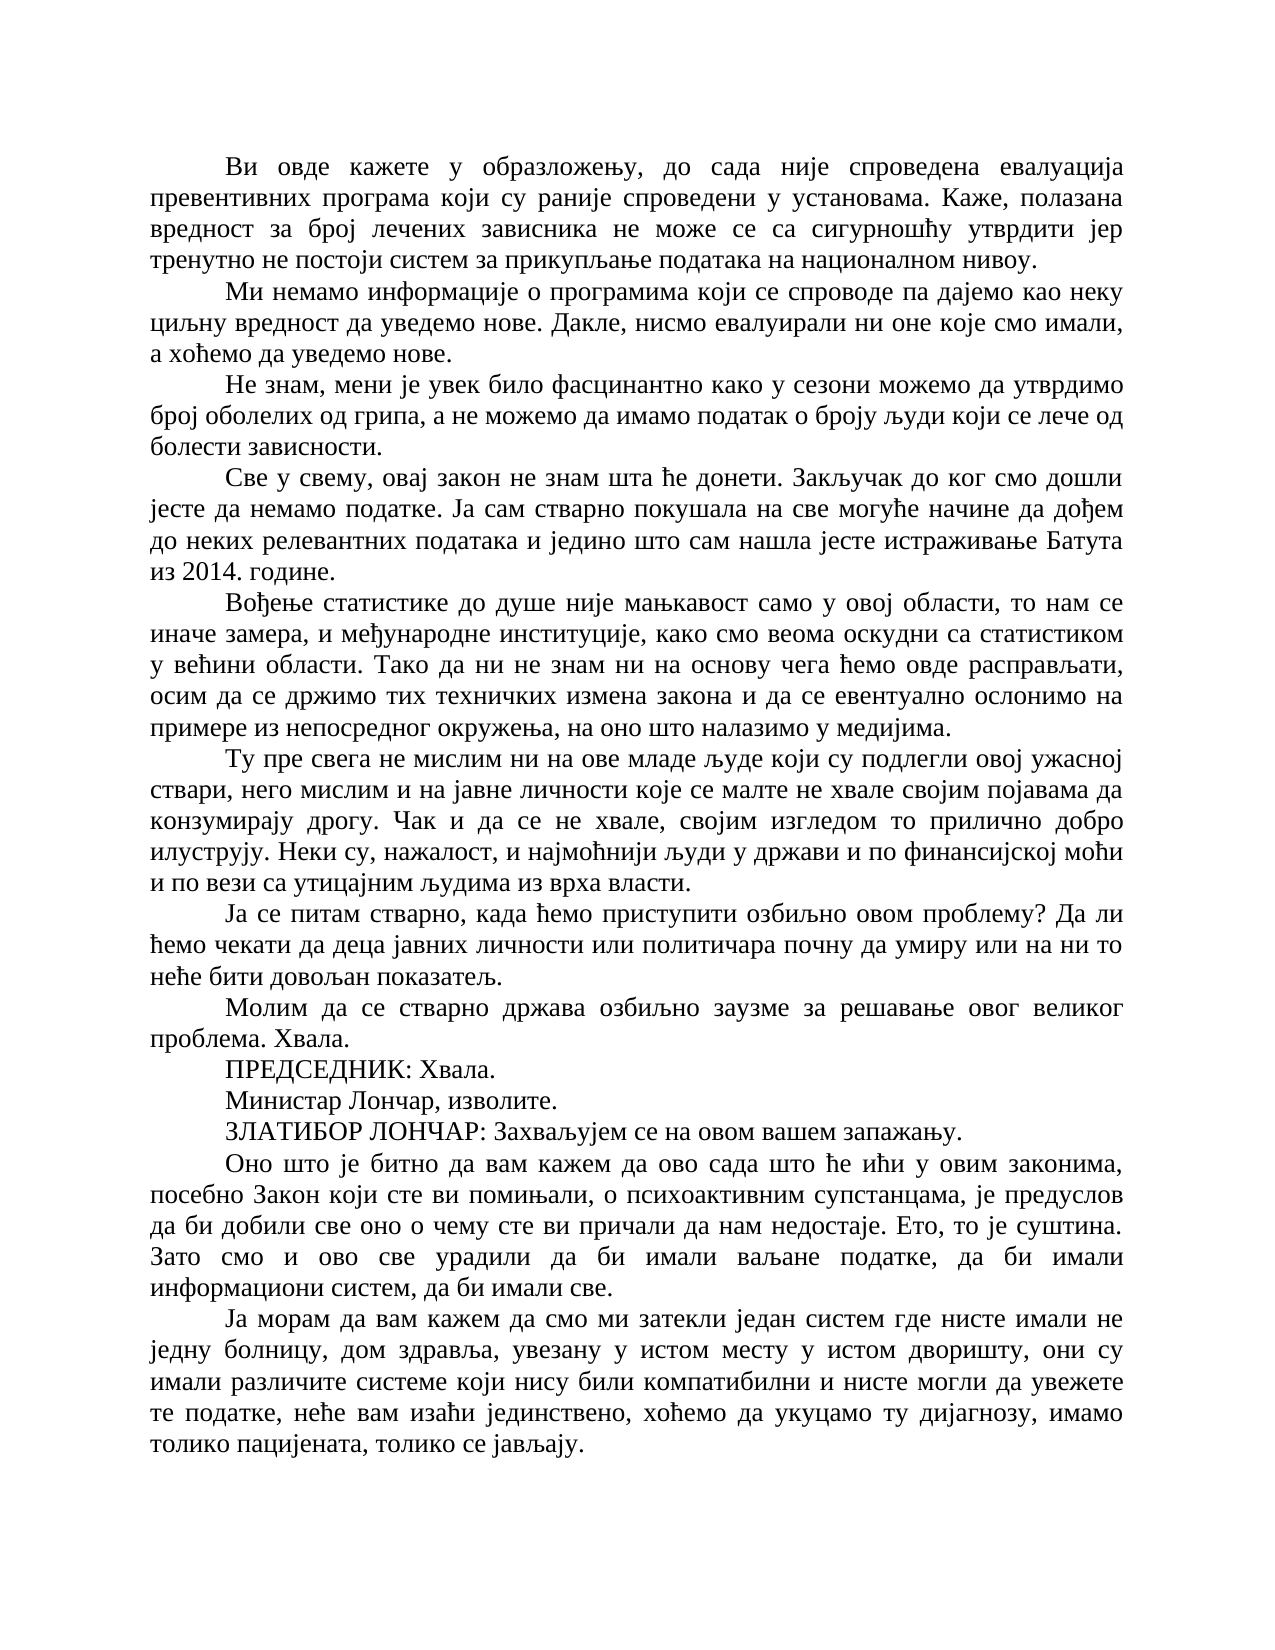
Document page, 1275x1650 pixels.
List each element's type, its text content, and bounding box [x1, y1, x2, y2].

text Вођење статистике до душе није мањкавост само у овој области, то нам се иначе замера, и међународне институције, како смо веома оскудни са статистиком у већини области. Тако да ни не знам ни на основу чега ћемо овде расправљати, осим да се држимо тих техничких измена закона и да се евентуално ослонимо на примере из непосредног окружења, на оно што налазимо у медијима. [150, 586, 1125, 742]
text Ја се питам стварно, када ћемо приступити озбиљно овом проблему? Да ли ћемо чекати да деца јавних личности или политичара почну да умиру или на ни то неће бити довољан показатељ. [150, 897, 1125, 991]
text Ми немамо информације о програмима који се спроводе па дајемо као неку циљну вредност да уведемо нове. Дакле, нисмо евалуирали ни оне које смо имали, а хоћемо да уведемо нове. [150, 274, 1125, 368]
text Ви овде кажете у образложењу, до сада није спроведена евалуација превентивних програма који су раније спроведени у установама. Каже, полазана вредност за број лечених зависника не може се са сигурношћу утврдити јер тренутно не постоји систем за прикупљање података на националном нивоу. [150, 150, 1125, 274]
text Министар Лончар, изволите. [150, 1084, 1125, 1116]
text Ја морам да вам кажем да смо ми затекли један систем где нисте имали не једну болницу, дом здравља, увезану у истом месту у истом дворишту, они су имали различите системе који нису били компатибилни и нисте могли да увежете те податке, неће вам изаћи јединствено, хоћемо да укуцамо ту дијагнозу, имамо толико пацијената, толико се јављају. [150, 1302, 1125, 1458]
text Ту пре свега не мислим ни на ове младе људе који су подлегли овој ужасној ствари, него мислим и на јавне личности које се малте не хвале својим појавама да конзумирају дрогу. Чак и да се не хвале, својим изгледом то прилично добро илуструју. Неки су, нажалост, и најмоћнији људи у држави и по финансијској моћи и по вези са утицајним људима из врха власти. [150, 742, 1125, 897]
text Све у свему, овај закон не знам шта ће донети. Закључак до ког смо дошли јесте да немамо податке. Ја сам стварно покушала на све могуће начине да дођем до неких релевантних података и једино што сам нашла јесте истраживање Батута из 2014. године. [150, 461, 1125, 586]
text Оно што је битно да вам кажем да ово сада што ће ићи у овим законима, посебно Закон који сте ви помињали, о психоактивним супстанцама, је предуслов да би добили све оно о чему сте ви причали да нам недостаје. Ето, то је суштина. Зато смо и ово све урадили да би имали ваљане податке, да би имали информациони систем, да би имали све. [150, 1147, 1125, 1302]
text Молим да се стварно држава озбиљно заузме за решавање овог великог проблема. Хвала. [150, 991, 1125, 1053]
text ПРЕДСЕДНИК: Хвала. [150, 1053, 1125, 1084]
text ЗЛАТИБОР ЛОНЧАР: Захваљујем се на овом вашем запажању. [150, 1116, 1125, 1147]
text Не знам, мени је увек било фасцинантно како у сезони можемо да утврдимо број оболелих од грипа, а не можемо да имамо податак о броју људи који се лече од болести зависности. [150, 368, 1125, 461]
